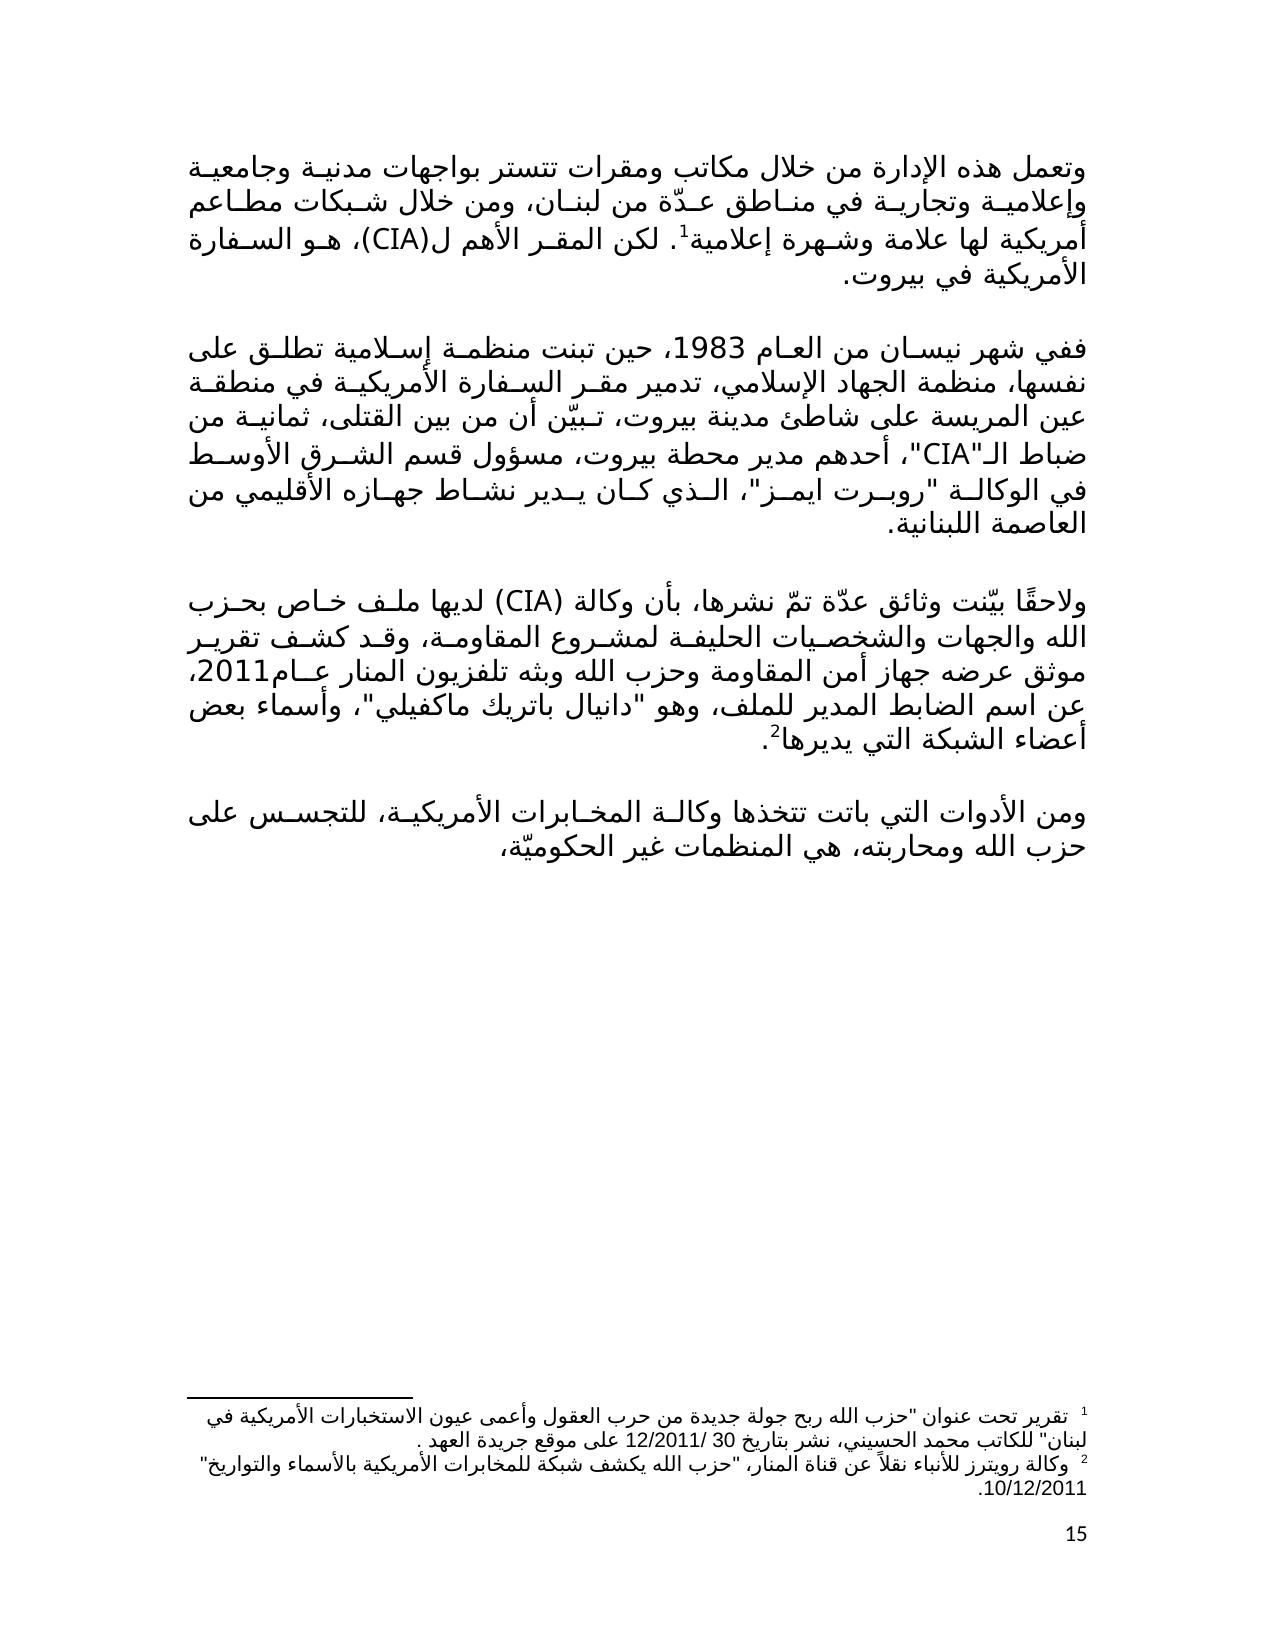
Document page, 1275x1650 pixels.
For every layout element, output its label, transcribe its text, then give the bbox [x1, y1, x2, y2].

text ولاحقًا بيّنت وثائق عدّة تمّ نشرها، بأن وكالة (CIA) لديها ملف خاص بحزب الله والجهات والشخصيات الحليفة لمشروع المقاومة، وقد كشف تقرير موثق عرضه جهاز أمن المقاومة وحزب الله وبثه تلفزيون المنار عام2011، عن اسم الضابط المدير للملف، وهو "دانيال باتريك ماكفيلي"، وأسماء بعض أعضاء الشبكة التي يديرها. [187, 580, 1087, 756]
text وتعمل هذه الإدارة من خلال مكاتب ومقرات تتستر بواجهات مدنية وجامعية وإعلامية وتجارية في مناطق عدّة من لبنان، ومن خلال شبكات مطاعم أمريكية لها علامة وشهرة إعلامية. لكن المقر الأهم ل(CIA)، هو السفارة الأمريكية في بيروت. [187, 150, 1087, 292]
text ومن الأدوات التي باتت تتخذها وكالة المخابرات الأمريكية، للتجسس على حزب الله ومحاربته، هي المنظمات غير الحكوميّة، [187, 796, 1087, 863]
text ففي شهر نيسان من العام 1983، حين تبنت منظمة إسلامية تطلق على نفسها، منظمة الجهاد الإسلامي، تدمير مقر السفارة الأمريكية في منطقة عين المريسة على شاطئ مدينة بيروت، تبيّن أن من بين القتلى، ثمانية من ضباط الـ"CIA"، أحدهم مدير محطة بيروت، مسؤول قسم الشرق الأوسط في الوكالة "روبرت ايمز"، الذي كان يدير نشاط جهازه الأقليمي من العاصمة اللبنانية. [187, 331, 1087, 541]
